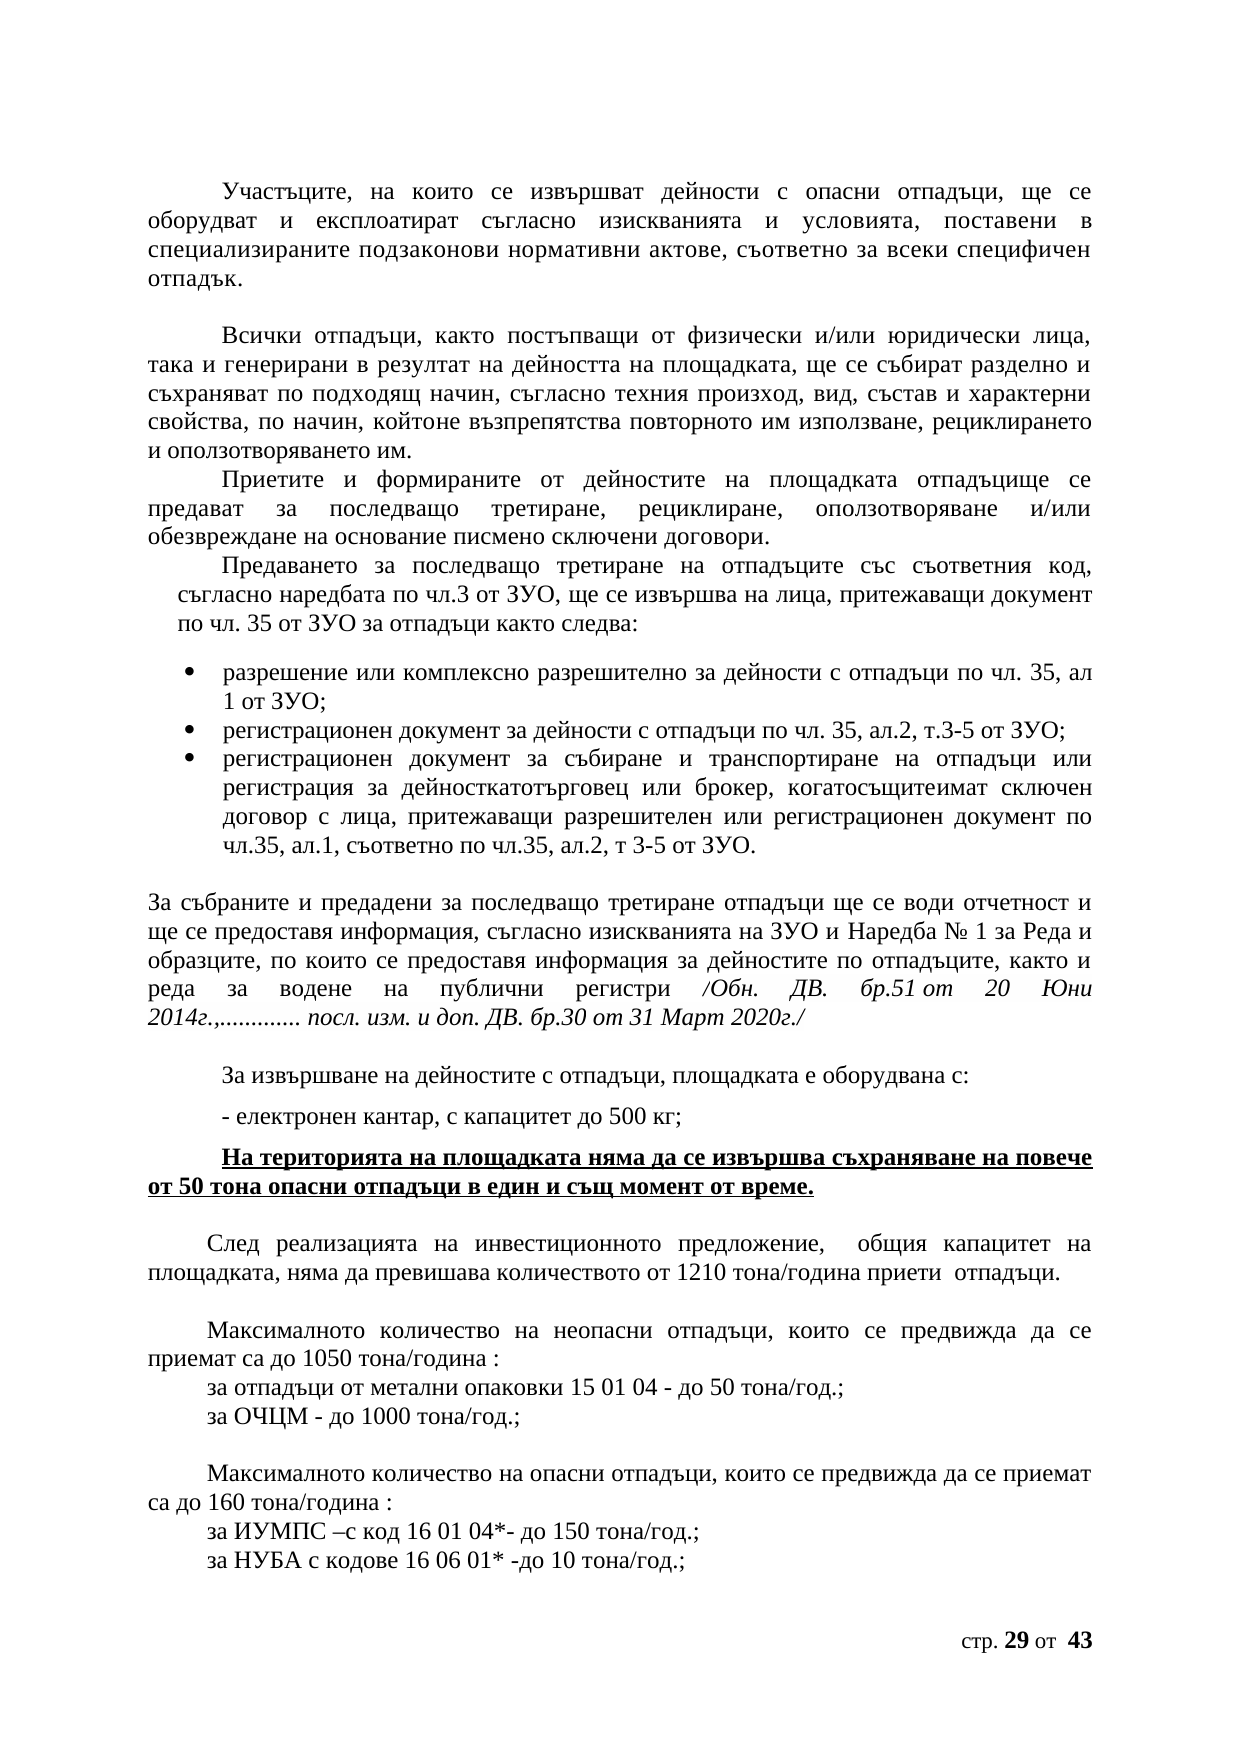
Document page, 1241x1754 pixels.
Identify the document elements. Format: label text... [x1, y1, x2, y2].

list регистрационен документ за дейности с отпадъци по чл. 35, ал.2, т.3-5 от ЗУО; [185, 715, 1093, 743]
text за ИУМПС –с код 16 01 04*- до 150 тона/год.; [148, 1516, 1093, 1545]
text за отпадъци от метални опаковки 15 01 04 - до 50 тона/год.; [148, 1372, 1093, 1401]
text Максималното количество на опасни отпадъци, които се предвижда да се приемат са до 160 тона/година : [148, 1458, 1093, 1516]
list разрешение или комплексно разрешително за дейности с отпадъци по чл. 35, ал 1 от ЗУО; [185, 657, 1093, 715]
text За извършване на дейностите с отпадъци, площадката е оборудвана с: [148, 1060, 1093, 1088]
text На територията на площадката няма да се извършва съхраняване на повече от 50 тона опасни отпадъци в един и същ момент от време. [148, 1142, 1093, 1200]
text Приетите и формираните от дейностите на площадката отпадъцище се предават за последващо третиране, рециклиране, оползотворяване и/или обезвреждане на основание писмено сключени договори. [148, 464, 1093, 550]
text За събраните и предадени за последващо третиране отпадъци ще се води отчетност и ще се предоставя информация, съгласно изискванията на ЗУО и Наредба № 1 за Реда и образците, по които се предоставя информация за дейностите по отпадъците, както и реда за водене на публични регистри /Обн. ДВ. бр.51 от 20 Юни 2014г.,............. посл. изм. и доп. ДВ. бр.30 от 31 Март 2020г./ [148, 887, 1093, 1031]
text Участъците, на които се извършват дейности с опасни отпадъци, ще се оборудват и експлоатират съгласно изискванията и условията, поставени в специализираните подзаконови нормативни актове, съответно за всеки специфичен отпадък. [148, 176, 1093, 291]
text - електронен кантар, с капацитет до 500 кг; [148, 1101, 1093, 1130]
text за ОЧЦМ - до 1000 тона/год.; [148, 1401, 1093, 1430]
text След реализацията на инвестиционното предложение, общия капацитет на площадката, няма да превишава количеството от 1210 тона/година приети отпадъци. [148, 1228, 1093, 1286]
text Всички отпадъци, както постъпващи от физически и/или юридически лица, така и генерирани в резултат на дейността на площадката, ще се събират разделно и съхраняват по подходящ начин, съгласно техния произход, вид, състав и характерни свойства, по начин, койтоне възпрепятства повторното им използване, рециклирането и оползотворяването им. [148, 320, 1093, 464]
text за НУБА с кодове 16 06 01* -до 10 тона/год.; [148, 1545, 1093, 1573]
text Предаването за последващо третиране на отпадъците със съответния код, съгласно наредбата по чл.3 от ЗУО, ще се извършва на лица, притежаващи документ по чл. 35 от ЗУО за отпадъци както следва: [177, 550, 1093, 636]
text Максималното количество на неопасни отпадъци, които се предвижда да се приемат са до 1050 тона/година : [148, 1315, 1093, 1372]
list регистрационен документ за събиране и транспортиране на отпадъци или регистрация за дейносткатотърговец или брокер, когатосъщитеимат сключен договор с лица, притежаващи разрешителен или регистрационен документ по чл.35, ал.1, съответно по чл.35, ал.2, т 3-5 от ЗУО. [185, 743, 1093, 858]
